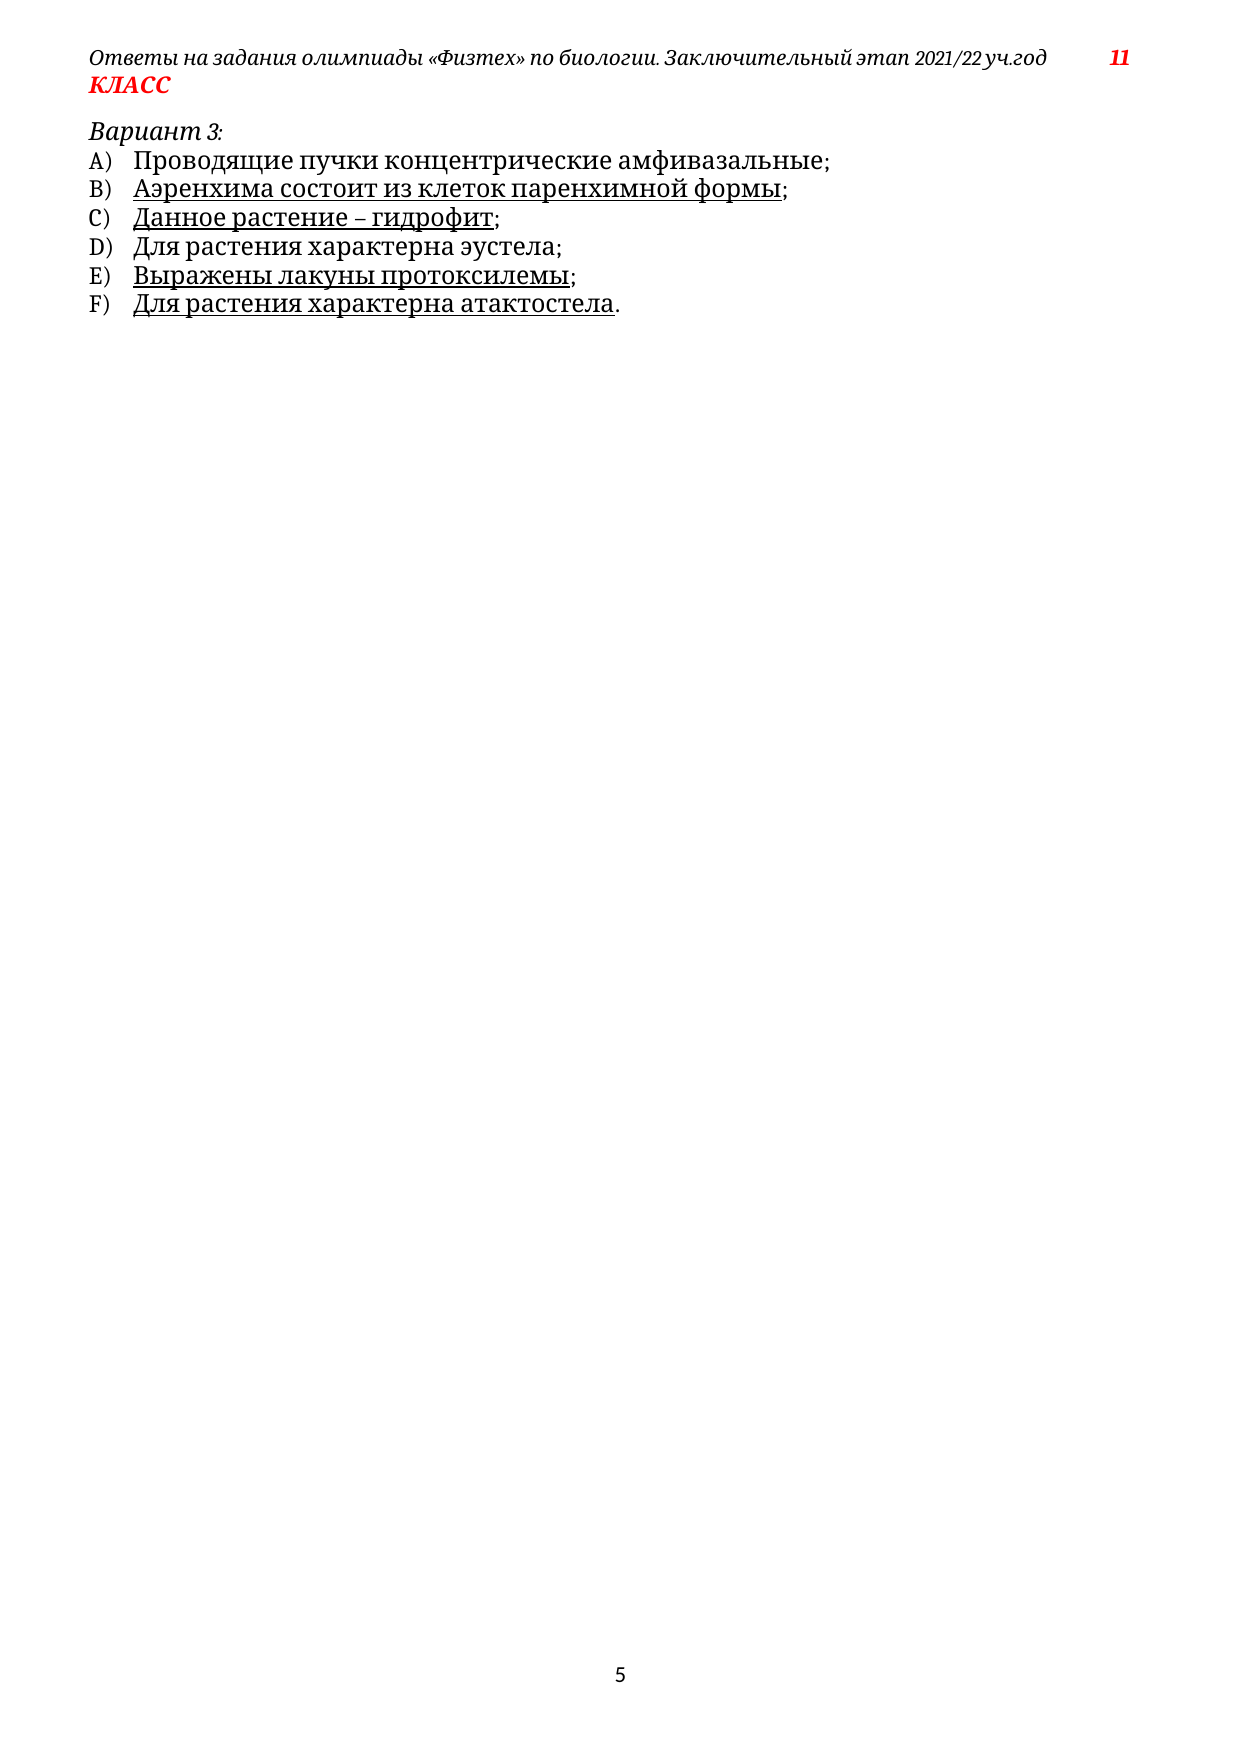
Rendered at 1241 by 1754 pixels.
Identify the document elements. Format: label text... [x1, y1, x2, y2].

list Проводящие пучки концентрические амфивазальные; [89, 147, 1152, 175]
text Вариант 3: [89, 118, 1152, 147]
list Для растения характерна эустела; [89, 233, 1152, 262]
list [89, 175, 1152, 204]
list Данное растение – гидрофит; [89, 204, 1152, 233]
list Выражены лакуны протоксилемы; [89, 262, 1152, 290]
list Для растения характерна атактостела. [89, 290, 1152, 319]
